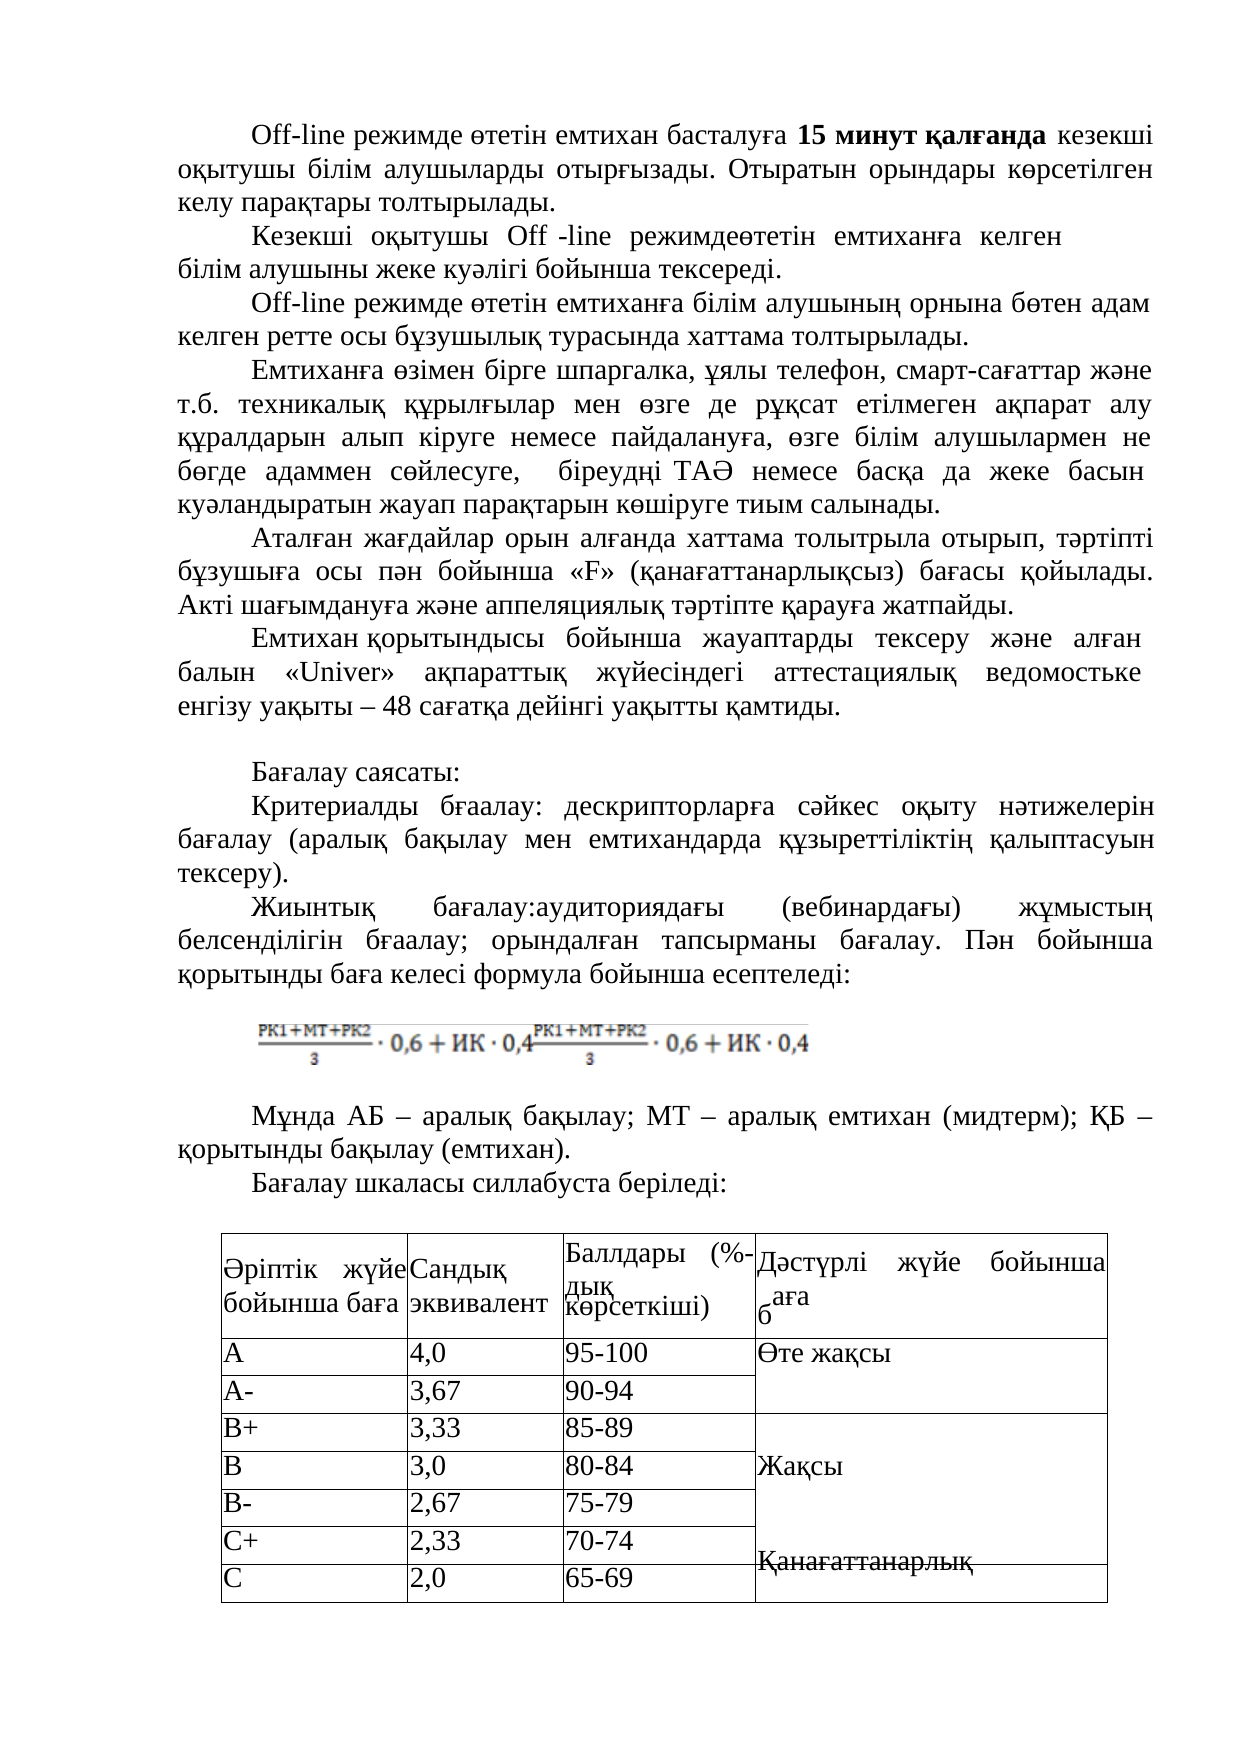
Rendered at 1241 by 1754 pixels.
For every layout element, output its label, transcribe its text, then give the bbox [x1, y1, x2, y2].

text Баллдары (%-Дәстүрлі жүйе бойынша көрсеткіші) баға [565, 1235, 1113, 1331]
text А 4,0 95-100 А- 3,67 90-94 В+ 3,33 85-89 В 3,0 80-84 В- 2,67 75-79 С+ 2,33 70-74 С 2,0 65-69 [223, 1335, 655, 1594]
text Өте жақсы [757, 1335, 1155, 1369]
text Мұнда АБ – аралық бақылау; МТ – аралық емтихан (мидтерм); ҚБ – қорытынды бақылау (емтихан). [177, 1098, 1159, 1165]
text Оff-line режимде өтетін емтиханға білім алушының орнына бөтен адам келген ретте осы бұзушылық турасында хаттама толтырылады. [177, 285, 1157, 352]
text Жиынтық бағалау:аудиториядағы (вебинардағы) жұмыстың белсенділігін бғаалау; орындалған тапсырманы бағалау. Пән бойынша қорытынды баға келесі формула бойынша есептеледі: [177, 889, 1159, 989]
text Қанағаттанарлық [757, 1543, 1155, 1576]
text Кезекші оқытушы Оff -line режимдеөтетін емтиханға келген білім алушыны жеке куәлігі бойынша тексереді. [177, 218, 1139, 285]
text Әріптік жүйеСандық бойынша баға эквивалент [223, 1252, 556, 1319]
text Емтиханға өзімен бірге шпаргалка, ұялы телефон, смарт-сағаттар және т.б. техникалық құрылғылар мен өзге де рұқсат етілмеген ақпарат алу құралдарын алып кіруге немесе пайдалануға, өзге білім алушылармен не бөгде адаммен сөйлесуге, біреудңі ТАӘ немесе басқа да жеке басын куәландыратын жауап парақтарын көшіруге тиым салынады. [177, 352, 1159, 520]
picture [258, 1023, 809, 1065]
text Емтихан қорытындысы бойынша жауаптарды тексеру және алған балын «Univer» ақпараттық жүйесіндегі аттестациялық ведомостьке енгізу уақыты – 48 сағатқа дейінгі уақытты қамтиды. [177, 621, 1141, 721]
text Аталған жағдайлар орын алғанда хаттама толытрыла отырып, тәртіпті бұзушыға осы пән бойынша «F» (қанағаттанарлықсыз) бағасы қойылады. Акті шағымдануға және аппеляциялық тәртіпте қарауға жатпайды. [177, 520, 1154, 621]
text Бағалау шкаласы силлабуста беріледі: [251, 1165, 1155, 1198]
text Бағалау саясаты: [251, 754, 1155, 788]
text Жақсы [757, 1448, 1155, 1482]
text Оff-line режимде өтетін емтихан басталуға 15 минут қалғанда кезекші оқытушы білім алушыларды отырғызады. Отыратын орындары көрсетілген келу парақтары толтырылады. [177, 117, 1159, 218]
text Критериалды бғаалау: дескрипторларға сәйкес оқыту нәтижелерін бағалау (аралық бақылау мен емтихандарда құзыреттіліктің қалыптасуын тексеру). [177, 788, 1154, 889]
